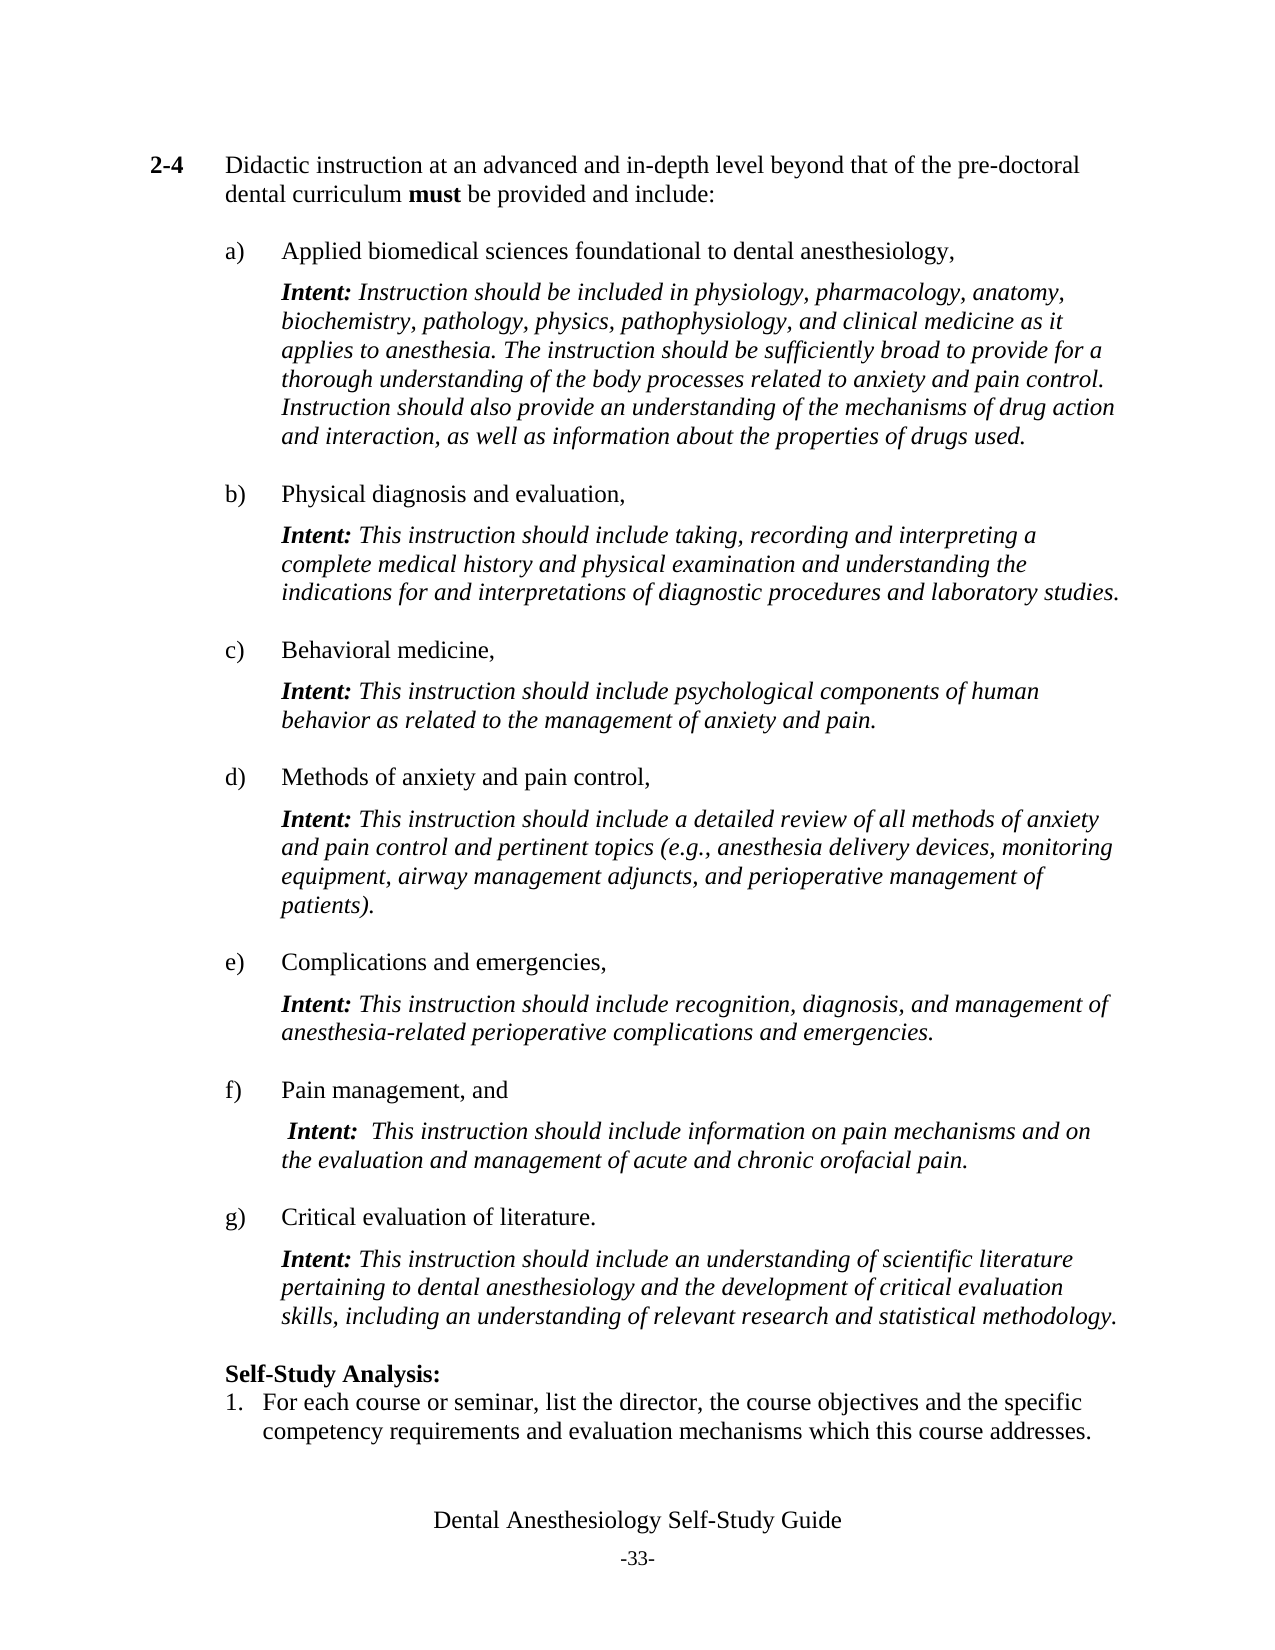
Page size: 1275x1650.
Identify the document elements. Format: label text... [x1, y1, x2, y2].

text Intent: This instruction should include an understanding of scientific literature pertaining to dental anesthesiology and the development of critical evaluation skills, including an understanding of relevant research and statistical methodology. [281, 1244, 1125, 1330]
text 2-4 Didactic instruction at an advanced and in-depth level beyond that of the pre-doctoral dental curriculum must be provided and include: [150, 150, 1125, 207]
text a) Applied biomedical sciences foundational to dental anesthesiology, [150, 236, 1125, 265]
text Intent: This instruction should include information on pain mechanisms and on the evaluation and management of acute and chronic orofacial pain. [281, 1116, 1125, 1174]
text Intent: This instruction should include recognition, diagnosis, and management of anesthesia-related perioperative complications and emergencies. [281, 989, 1125, 1046]
text g) Critical evaluation of literature. [225, 1202, 1125, 1231]
text Self-Study Analysis: [225, 1359, 1125, 1387]
text f) Pain management, and [225, 1075, 1125, 1104]
text d) Methods of anxiety and pain control, [225, 762, 1125, 791]
text c) Behavioral medicine, [225, 635, 1125, 664]
text Intent: This instruction should include psychological components of human behavior as related to the management of anxiety and pain. [281, 676, 1125, 734]
text Intent: This instruction should include a detailed review of all methods of anxiety and pain control and pertinent topics (e.g., anesthesia delivery devices, monitoring equipment, airway management adjuncts, and perioperative management of patients). [281, 804, 1125, 919]
text Intent: This instruction should include taking, recording and interpreting a complete medical history and physical examination and understanding the indications for and interpretations of diagnostic procedures and laboratory studies. [150, 520, 1125, 606]
text 1. For each course or seminar, list the director, the course objectives and the specific competency requirements and evaluation mechanisms which this course addresses. [225, 1387, 1125, 1445]
text e) Complications and emergencies, [225, 947, 1125, 976]
text Intent: Instruction should be included in physiology, pharmacology, anatomy, biochemistry, pathology, physics, pathophysiology, and clinical medicine as it applies to anesthesia. The instruction should be sufficiently broad to provide for a thorough understanding of the body processes related to anxiety and pain control. Instruction should also provide an understanding of the mechanisms of drug action and interaction, as well as information about the properties of drugs used. [150, 277, 1125, 450]
text b) Physical diagnosis and evaluation, [225, 479, 1125, 507]
